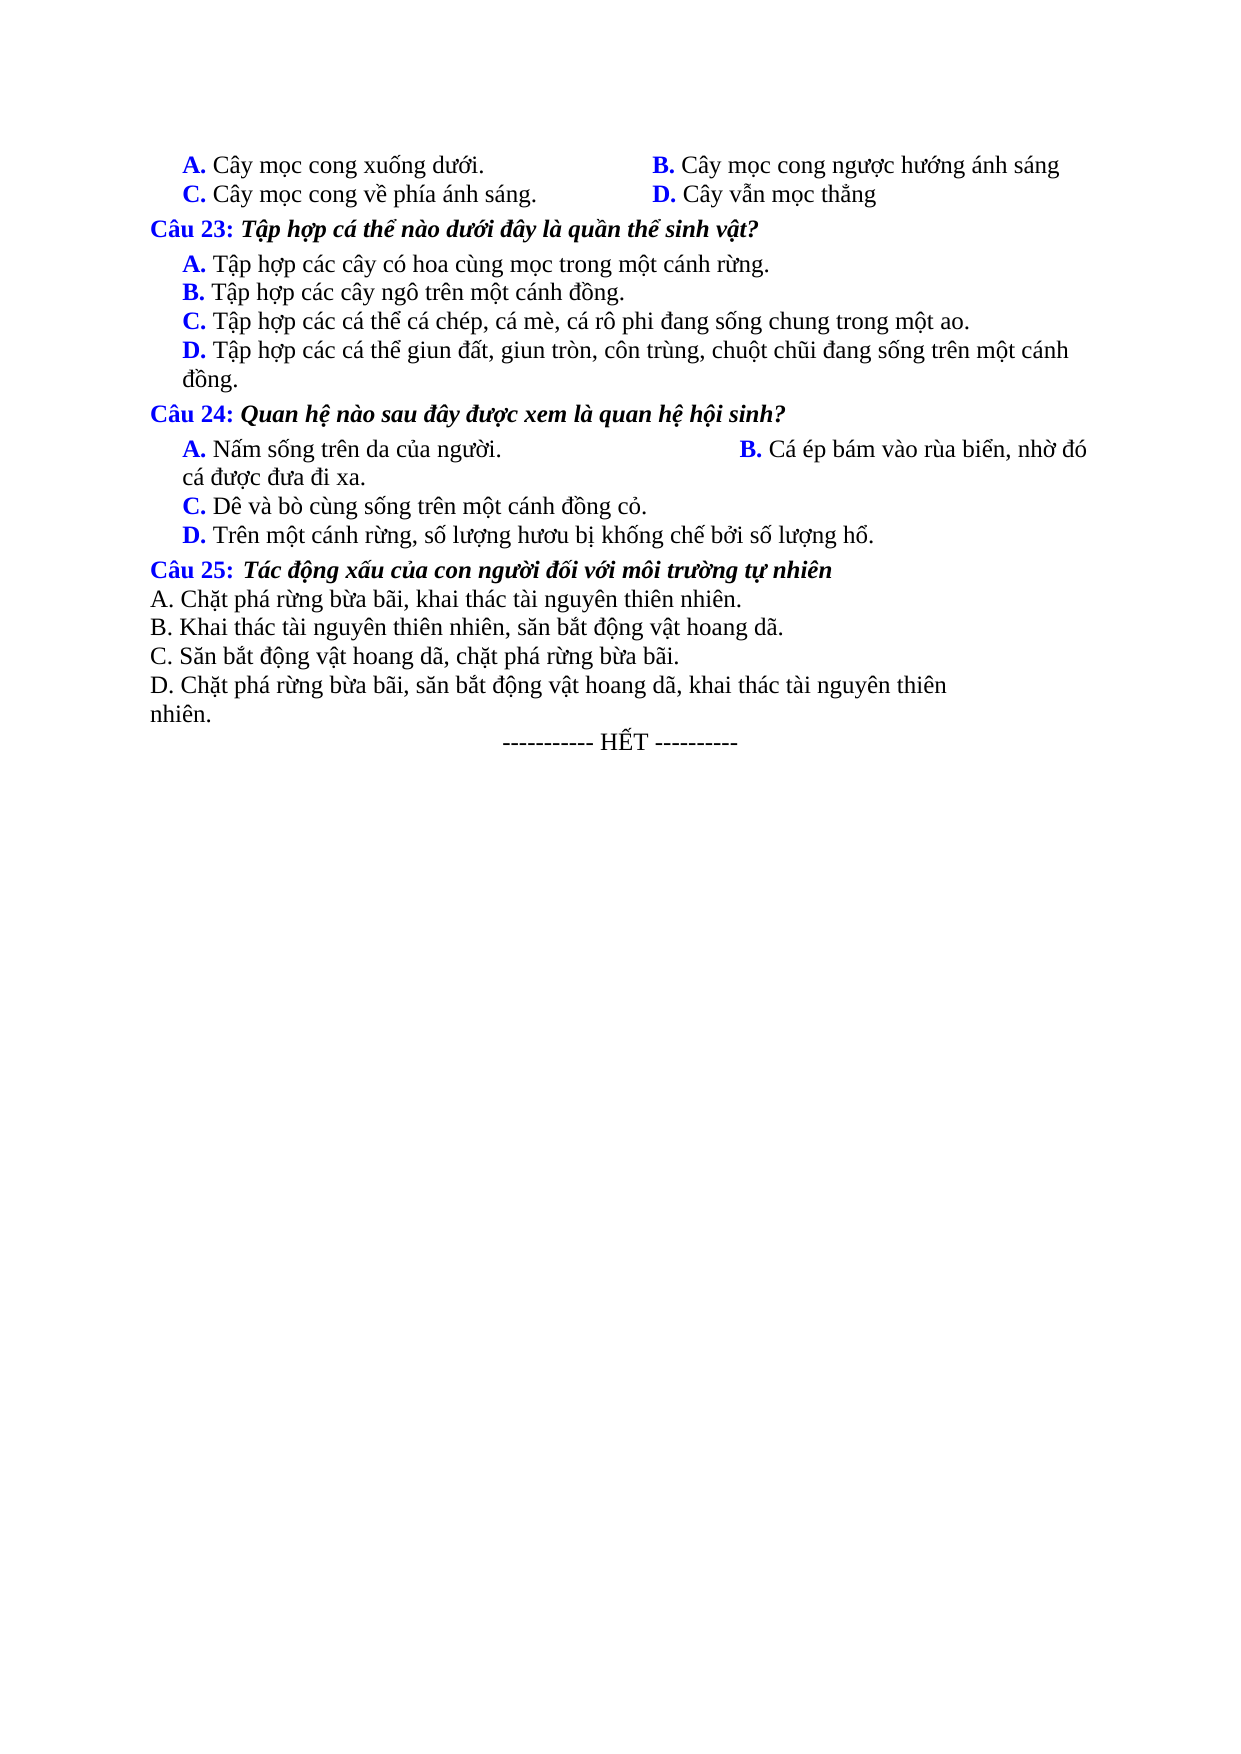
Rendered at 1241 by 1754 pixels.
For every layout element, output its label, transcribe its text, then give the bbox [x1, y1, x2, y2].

text A. Chặt phá rừng bừa bãi, khai thác tài nguyên thiên nhiên. [150, 584, 1090, 612]
table_cell D. Tập hợp các cá thể giun đất, giun tròn, côn trùng, chuột chũi đang sống trên một cánh đồng. [171, 335, 1111, 392]
table_cell B. Tập hợp các cây ngô trên một cánh đồng. [171, 278, 1111, 306]
text C. Săn bắt động vật hoang dã, chặt phá rừng bừa bãi. [150, 641, 1090, 670]
text Câu 24: Quan hệ nào sau đây được xem là quan hệ hội sinh? [150, 399, 1090, 427]
table_header A. Cây mọc cong xuống dưới. [171, 150, 641, 179]
table_header A. Tập hợp các cây có hoa cùng mọc trong một cánh rừng. [171, 249, 1111, 277]
text ----------- HẾT ---------- [150, 727, 1090, 756]
text D. Chặt phá rừng bừa bãi, săn bắt động vật hoang dã, khai thác tài nguyên thiên nhiên.----------------------------------------------- [150, 670, 1090, 727]
table_cell C. Cây mọc cong về phía ánh sáng. [171, 179, 641, 207]
table_cell C. Tập hợp các cá thể cá chép, cá mè, cá rô phi đang sống chung trong một ao. [171, 306, 1111, 335]
text B. Khai thác tài nguyên thiên nhiên, săn bắt động vật hoang dã. [150, 612, 1090, 641]
table_header A. Nấm sống trên da của người. B. Cá ép bám vào rùa biển, nhờ đó cá được đưa đi xa. [171, 434, 1111, 491]
table_cell D. Trên một cánh rừng, số lượng hươu bị khống chế bởi số lượng hổ. [171, 520, 1111, 549]
table_cell C. Dê và bò cùng sống trên một cánh đồng cỏ. [171, 491, 1111, 520]
table_header B. Cây mọc cong ngược hướng ánh sáng [641, 150, 1111, 179]
text Câu 25: Tác động xấu của con người đối với môi trường tự nhiên [150, 555, 1090, 584]
text Câu 23: Tập hợp cá thể nào dưới đây là quần thể sinh vật? [150, 214, 1090, 242]
table_cell D. Cây vẫn mọc thẳng [641, 179, 1111, 207]
